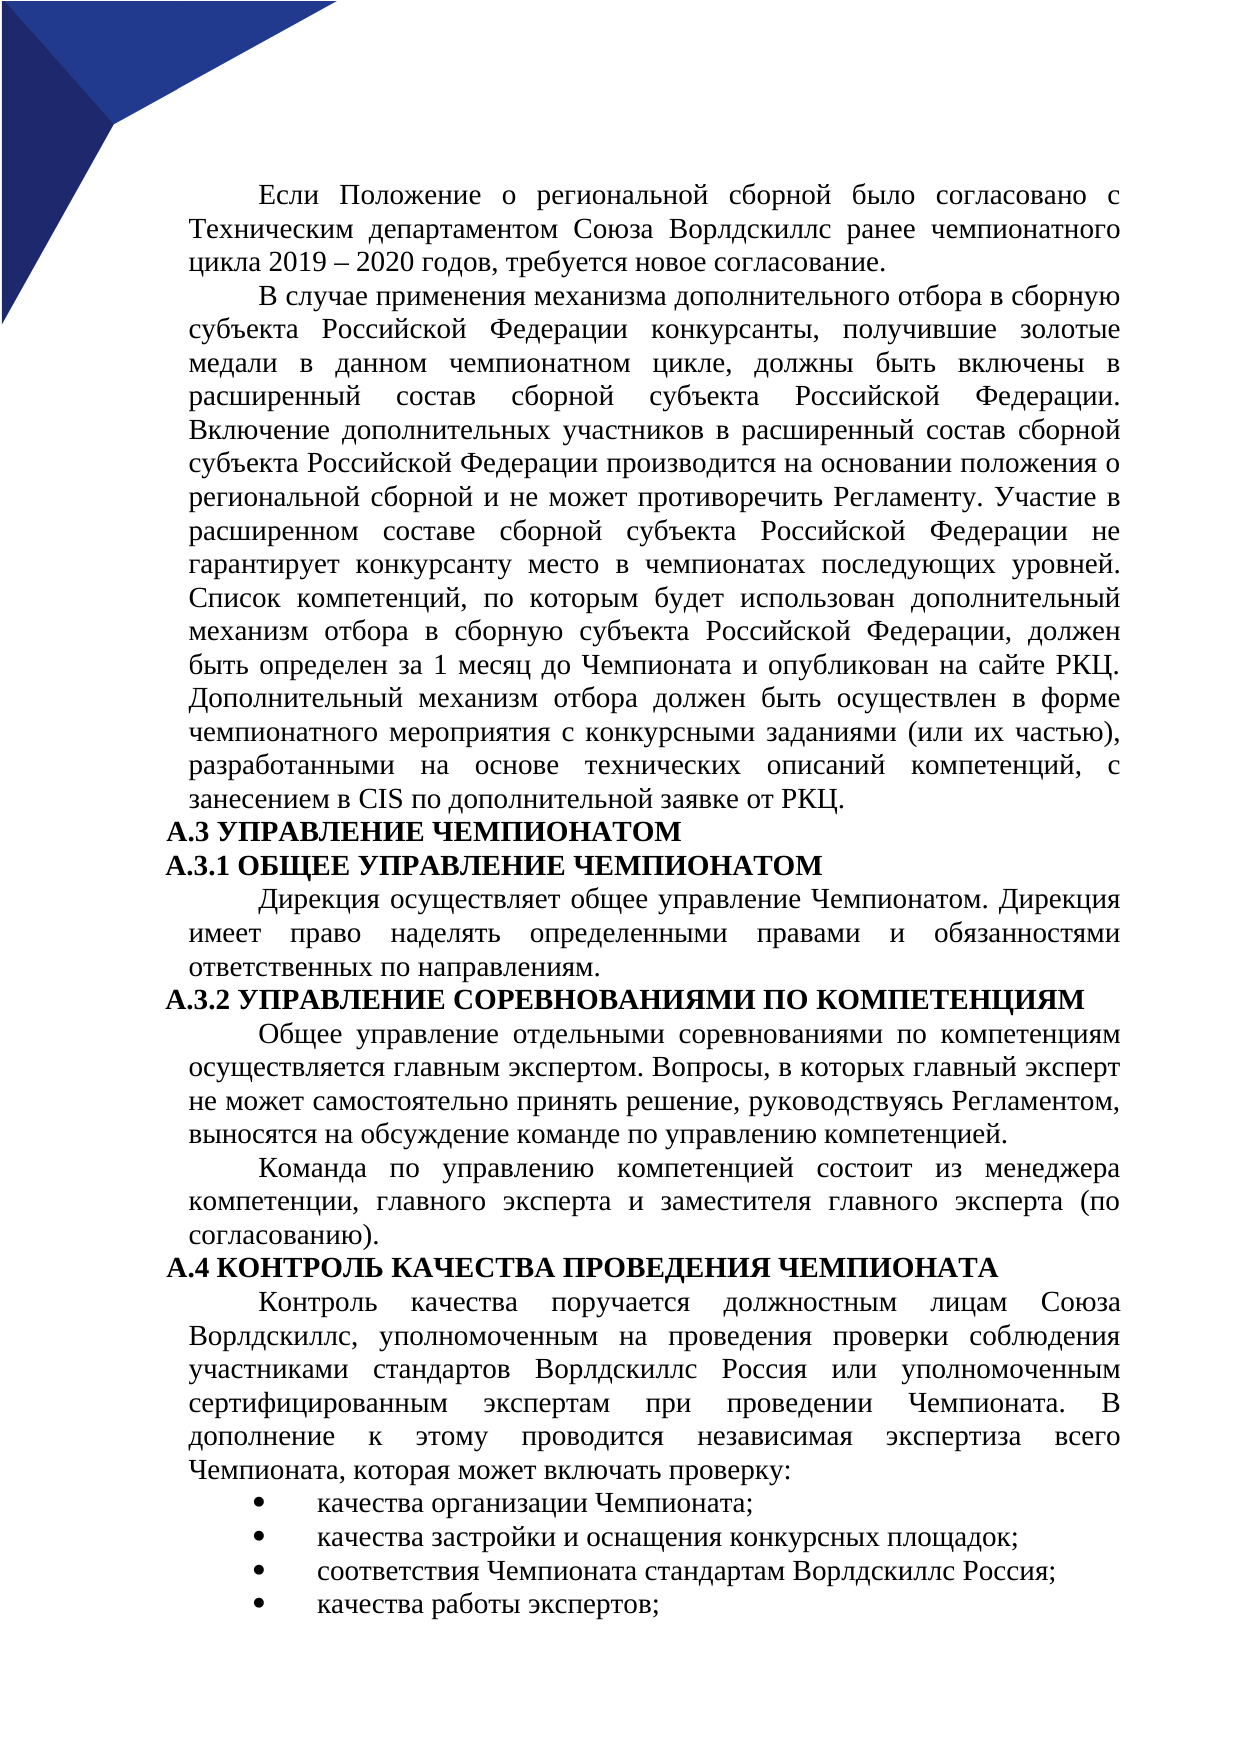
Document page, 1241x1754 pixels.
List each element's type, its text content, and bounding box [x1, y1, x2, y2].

subtitle A.3.1 ОБЩЕЕ УПРАВЛЕНИЕ ЧЕМПИОНАТОМ [96, 848, 1122, 882]
subtitle A.4 КОНТРОЛЬ КАЧЕСТВА ПРОВЕДЕНИЯ ЧЕМПИОНАТА [97, 1251, 1122, 1284]
text Дирекция осуществляет общее управление Чемпионатом. Дирекция имеет право наделять определенными правами и обязанностями ответственных по направлениям. [188, 882, 1121, 982]
subtitle A.3 УПРАВЛЕНИЕ ЧЕМПИОНАТОМ [97, 814, 1122, 848]
list качества работы экспертов; [184, 1586, 1121, 1620]
text Общее управление отдельными соревнованиями по компетенциям осуществляется главным экспертом. Вопросы, в которых главный эксперт не может самостоятельно принять решение, руководствуясь Регламентом, выносятся на обсуждение команде по управлению компетенцией. [188, 1016, 1121, 1150]
text В случае применения механизма дополнительного отбора в сборную субъекта Российской Федерации конкурсанты, получившие золотые медали в данном чемпионатном цикле, должны быть включены в расширенный состав сборной субъекта Российской Федерации. Включение дополнительных участников в расширенный состав сборной субъекта Российской Федерации производится на основании положения о региональной сборной и не может противоречить Регламенту. Участие в расширенном составе сборной субъекта Российской Федерации не гарантирует конкурсанту место в чемпионатах последующих уровней. Список компетенций, по которым будет использован дополнительный механизм отбора в сборную субъекта Российской Федерации, должен быть определен за 1 месяц до Чемпионата и опубликован на сайте РКЦ. Дополнительный механизм отбора должен быть осуществлен в форме чемпионатного мероприятия с конкурсными заданиями (или их частью), разработанными на основе технических описаний компетенций, с занесением в CIS по дополнительной заявке от РКЦ. [188, 278, 1121, 814]
text Команда по управлению компетенцией состоит из менеджера компетенции, главного эксперта и заместителя главного эксперта (по согласованию). [188, 1150, 1121, 1251]
text Контроль качества поручается должностным лицам Союза Ворлдскиллс, уполномоченным на проведения проверки соблюдения участниками стандартов Ворлдскиллс Россия или уполномоченным сертифицированным экспертам при проведении Чемпионата. В дополнение к этому проводится независимая экспертиза всего Чемпионата, которая может включать проверку: [188, 1284, 1121, 1485]
list качества застройки и оснащения конкурсных площадок; [184, 1519, 1121, 1553]
subtitle A.3.2 УПРАВЛЕНИЕ СОРЕВНОВАНИЯМИ ПО КОМПЕТЕНЦИЯМ [96, 982, 1122, 1016]
list соответствия Чемпионата стандартам Ворлдскиллс Россия; [184, 1553, 1121, 1586]
text Если Положение о региональной сборной было согласовано с Техническим департаментом Союза Ворлдскиллс ранее чемпионатного цикла 2019 – 2020 годов, требуется новое согласование. [188, 177, 1121, 278]
picture [1, 1, 1238, 1753]
list качества организации Чемпионата; [184, 1485, 1121, 1519]
